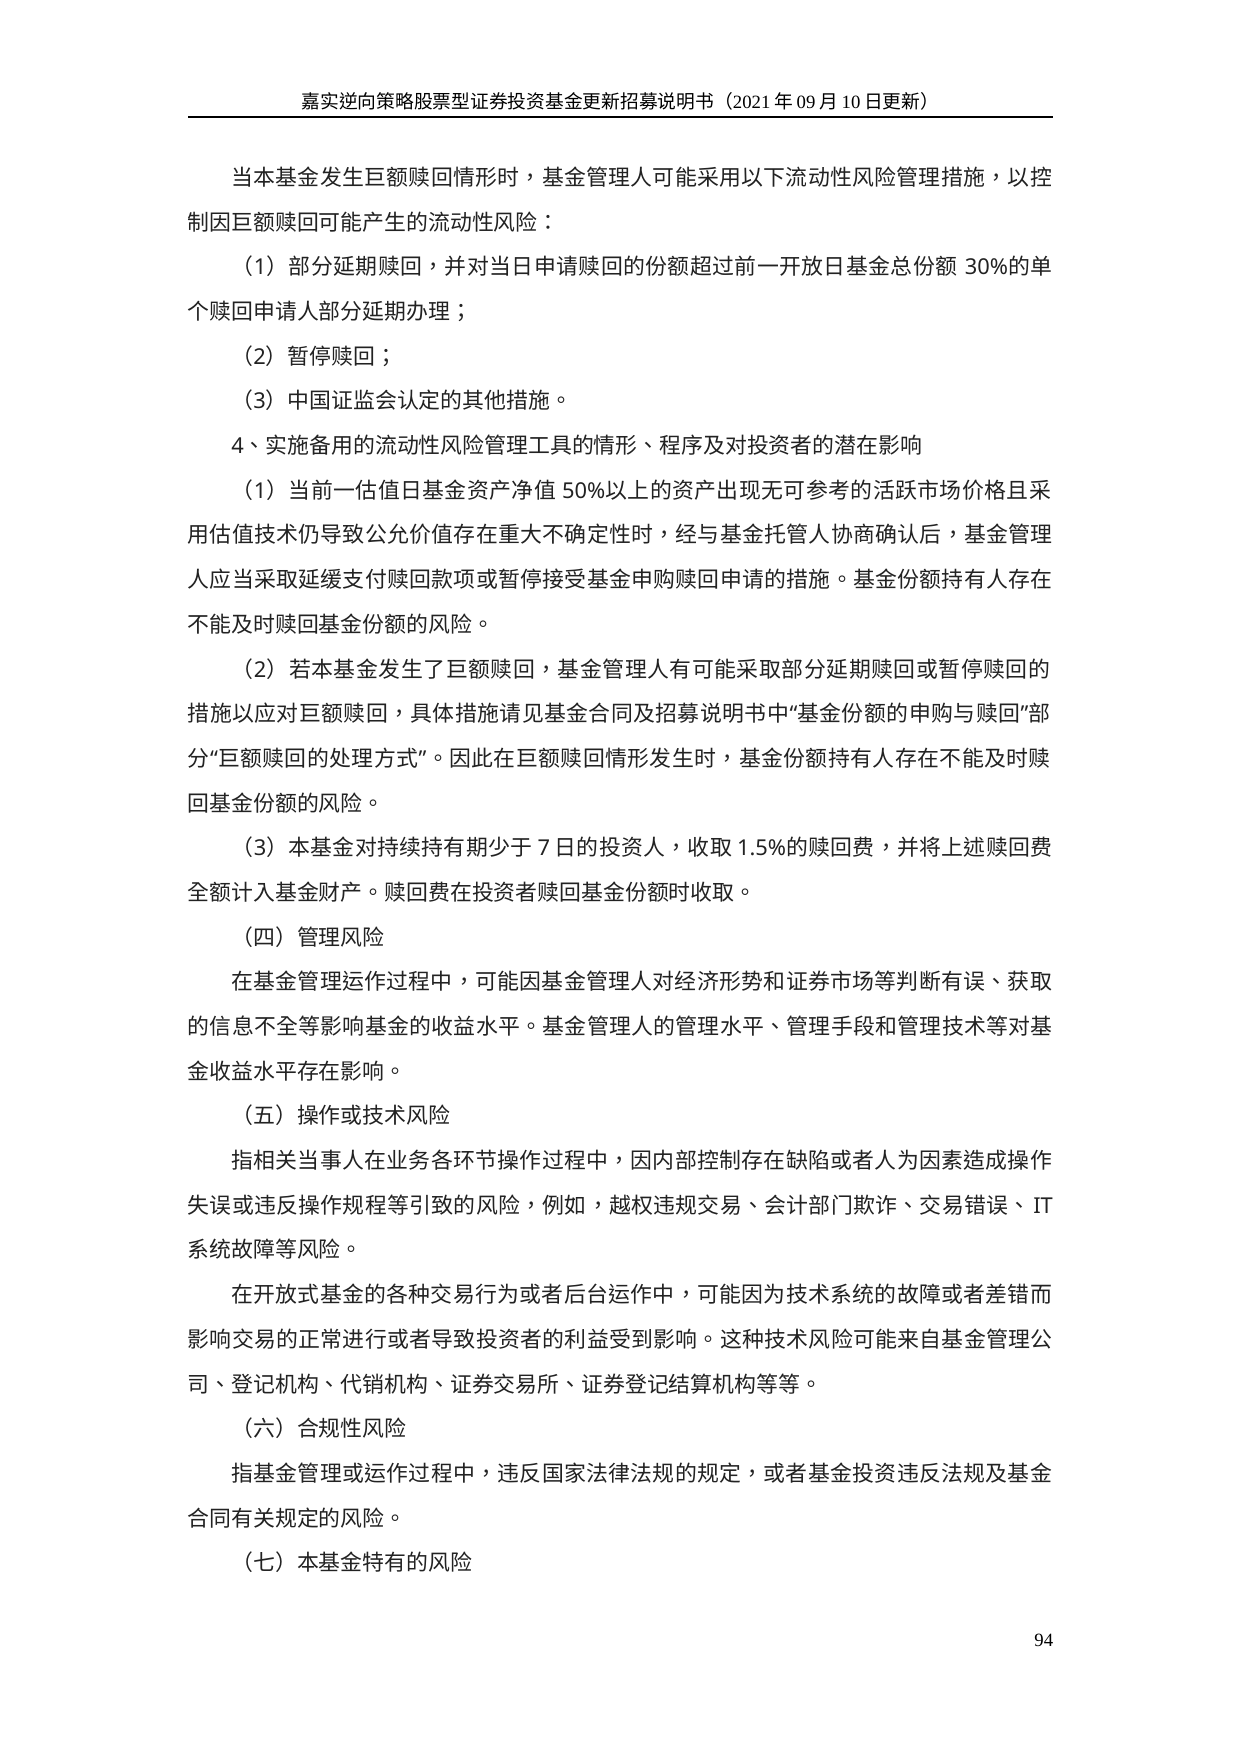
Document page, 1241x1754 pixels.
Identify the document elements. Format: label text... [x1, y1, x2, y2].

text （五）操作或技术风险 [187, 1100, 1053, 1130]
text （2）暂停赎回； [187, 341, 1053, 371]
text 在基金管理运作过程中，可能因基金管理人对经济形势和证券市场等判断有误、获取的信息不全等影响基金的收益水平。基金管理人的管理水平、管理手段和管理技术等对基金收益水平存在影响。 [187, 966, 1053, 1086]
text （3）中国证监会认定的其他措施。 [187, 385, 1053, 415]
text （七）本基金特有的风险 [187, 1547, 1053, 1577]
text （六）合规性风险 [187, 1413, 1053, 1443]
text （1）当前一估值日基金资产净值50%以上的资产出现无可参考的活跃市场价格且采用估值技术仍导致公允价值存在重大不确定性时，经与基金托管人协商确认后，基金管理人应当采取延缓支付赎回款项或暂停接受基金申购赎回申请的措施。基金份额持有人存在不能及时赎回基金份额的风险。 [187, 475, 1053, 639]
text （1）部分延期赎回，并对当日申请赎回的份额超过前一开放日基金总份额30%的单个赎回申请人部分延期办理； [187, 251, 1053, 326]
text 4、实施备用的流动性风险管理工具的情形、程序及对投资者的潜在影响 [187, 430, 1053, 460]
text 指相关当事人在业务各环节操作过程中，因内部控制存在缺陷或者人为因素造成操作失误或违反操作规程等引致的风险，例如，越权违规交易、会计部门欺诈、交易错误、IT系统故障等风险。 [187, 1145, 1053, 1264]
text （四）管理风险 [187, 922, 1053, 951]
text （2）若本基金发生了巨额赎回，基金管理人有可能采取部分延期赎回或暂停赎回的措施以应对巨额赎回，具体措施请见基金合同及招募说明书中“基金份额的申购与赎回”部分“巨额赎回的处理方式”。因此在巨额赎回情形发生时，基金份额持有人存在不能及时赎回基金份额的风险。 [187, 653, 1053, 817]
text （3）本基金对持续持有期少于7日的投资人，收取1.5%的赎回费，并将上述赎回费全额计入基金财产。赎回费在投资者赎回基金份额时收取。 [187, 832, 1053, 907]
text 当本基金发生巨额赎回情形时，基金管理人可能采用以下流动性风险管理措施，以控制因巨额赎回可能产生的流动性风险： [187, 162, 1053, 236]
text 指基金管理或运作过程中，违反国家法律法规的规定，或者基金投资违反法规及基金合同有关规定的风险。 [187, 1458, 1053, 1532]
text 在开放式基金的各种交易行为或者后台运作中，可能因为技术系统的故障或者差错而影响交易的正常进行或者导致投资者的利益受到影响。这种技术风险可能来自基金管理公司、登记机构、代销机构、证券交易所、证券登记结算机构等等。 [187, 1279, 1053, 1398]
